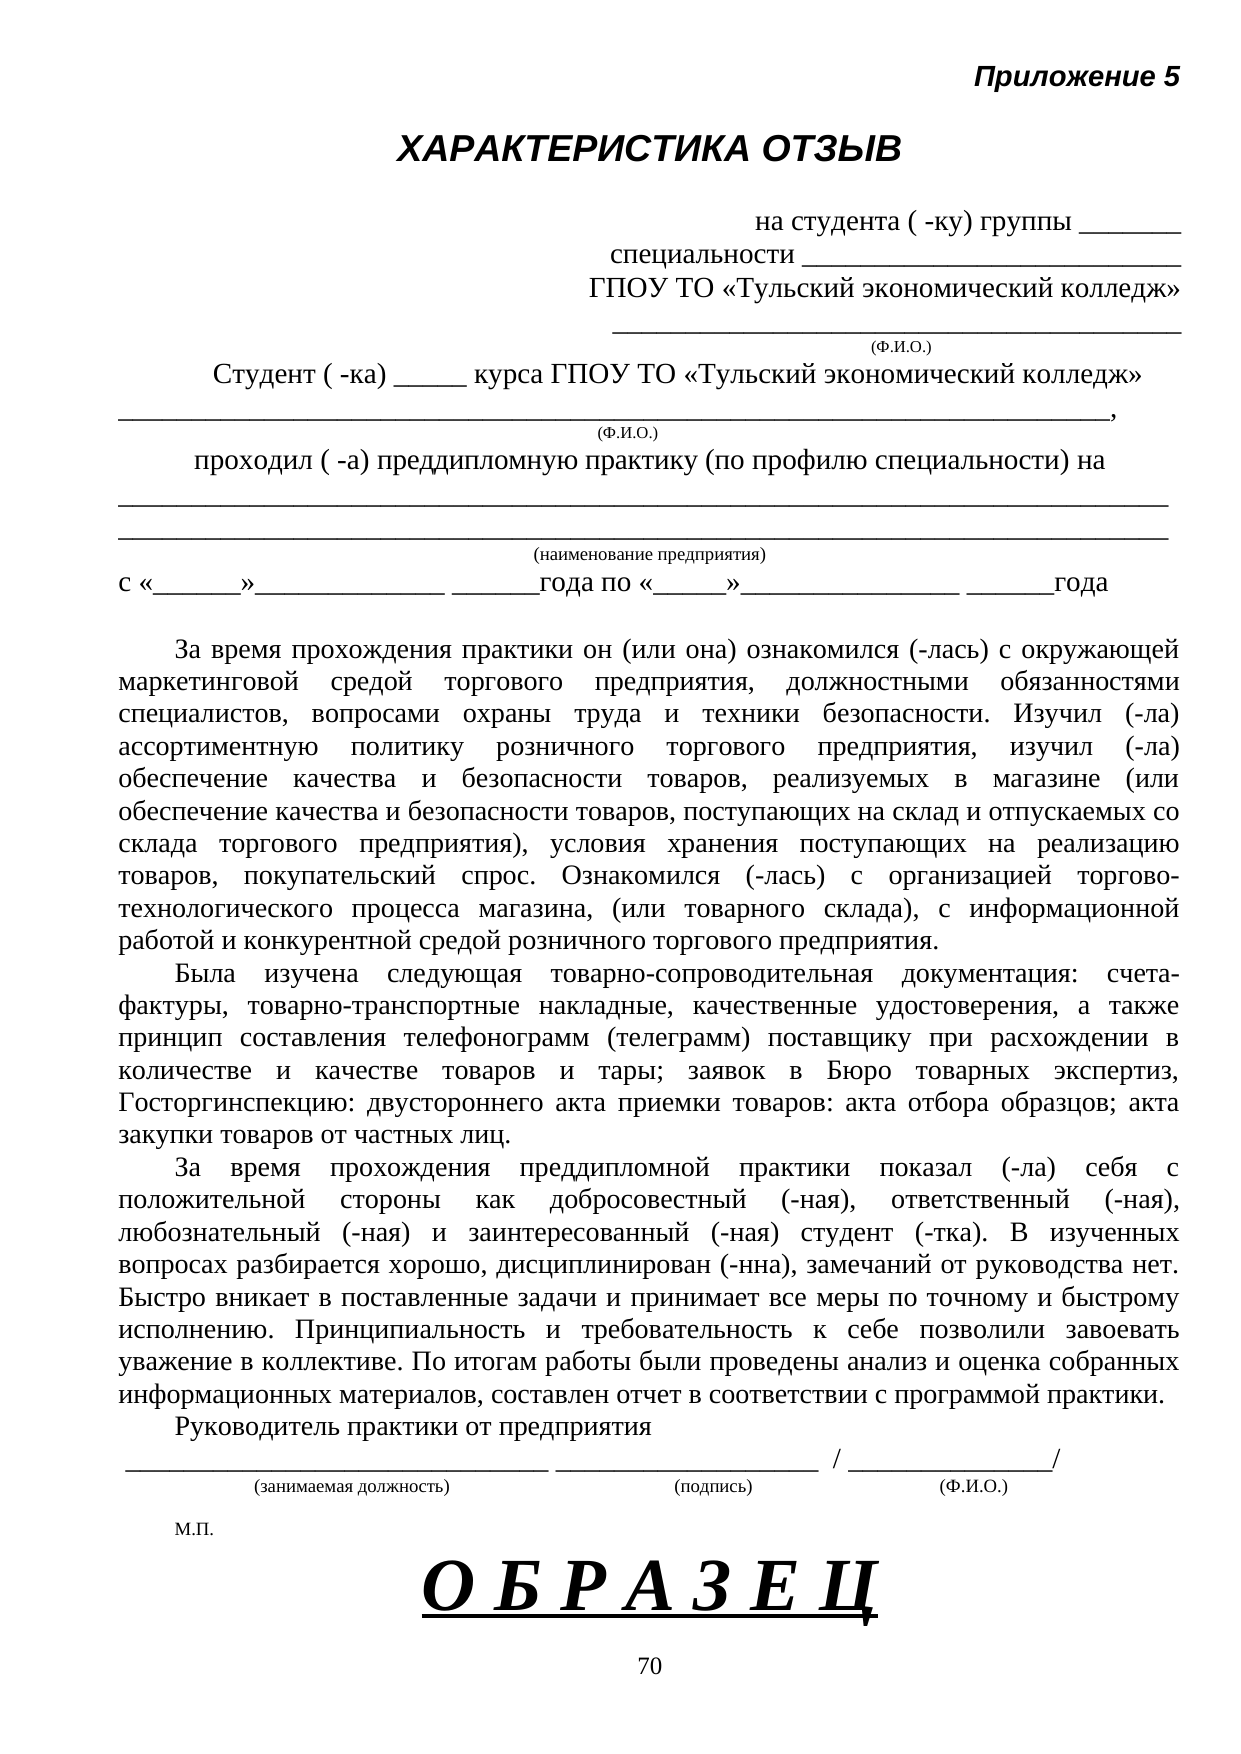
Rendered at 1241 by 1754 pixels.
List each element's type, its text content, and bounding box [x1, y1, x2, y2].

text ХАРАКТЕРИСТИКА ОТЗЫВ [118, 126, 1181, 169]
text специальности __________________________ [118, 236, 1181, 270]
text ________________________________________________________________________ [118, 509, 1181, 543]
text За время прохождения преддипломной практики показал (-ла) себя с положительной стороны как добросовестный (-ная), ответственный (-ная), любознательный (-ная) и заинтересованный (-ная) студент (-тка). В изученных вопросах разбирается хорошо, дисциплинирован (-нна), замечаний от руководства нет. Быстро вникает в поставленные задачи и принимает все меры по точному и быстрому исполнению. Принципиальность и требовательность к себе позволили завоевать уважение в коллективе. По итогам работы были проведены анализ и оценка собранных информационных материалов, составлен отчет в соответствии с программой практики. [118, 1150, 1181, 1409]
text (занимаемая должность) (подпись) (Ф.И.О.) [118, 1475, 1181, 1497]
text О Б Р А З Е Ц [118, 1540, 1181, 1626]
text Студент ( -ка) _____ курса ГПОУ ТО «Тульский экономический колледж» [118, 356, 1181, 390]
text (наименование предприятия) [118, 543, 1181, 564]
text проходил ( -а) преддипломную практику (по профилю специальности) на [118, 442, 1181, 476]
text с «______»_____________ ______года по «_____»_______________ ______года [118, 564, 1181, 598]
text Руководитель практики от предприятия [118, 1409, 1181, 1442]
text Была изучена следующая товарно-сопроводительная документация: счета-фактуры, товарно-транспортные накладные, качественные удостоверения, а также принцип составления телефонограмм (телеграмм) поставщику при расхождении в количестве и качестве товаров и тары; заявок в Бюро товарных экспертиз, Госторгинспекцию: двустороннего акта приемки товаров: акта отбора образцов; акта закупки товаров от частных лиц. [118, 956, 1181, 1150]
text Приложение 5 [118, 59, 1180, 93]
text ________________________________________________________________________ [118, 476, 1181, 509]
text (Ф.И.О.) [118, 423, 1181, 442]
text _______________________________________ [118, 303, 1181, 337]
text на студента ( -ку) группы _______ [118, 203, 1181, 236]
text ____________________________________________________________________, [118, 390, 1181, 423]
text (Ф.И.О.) [118, 337, 1181, 356]
text _____________________________ __________________ / ______________/ [118, 1442, 1181, 1475]
text ГПОУ ТО «Тульский экономический колледж» [118, 270, 1181, 303]
text М.П. [118, 1518, 1181, 1540]
text За время прохождения практики он (или она) ознакомился (-лась) с окружающей маркетинговой средой торгового предприятия, должностными обязанностями специалистов, вопросами охраны труда и техники безопасности. Изучил (-ла) ассортиментную политику розничного торгового предприятия, изучил (-ла) обеспечение качества и безопасности товаров, реализуемых в магазине (или обеспечение качества и безопасности товаров, поступающих на склад и отпускаемых со склада торгового предприятия), условия хранения поступающих на реализацию товаров, покупательский спрос. Ознакомился (-лась) с организацией торгово-технологического процесса магазина, (или товарного склада), с информационной работой и конкурентной средой розничного торгового предприятия. [118, 632, 1181, 956]
